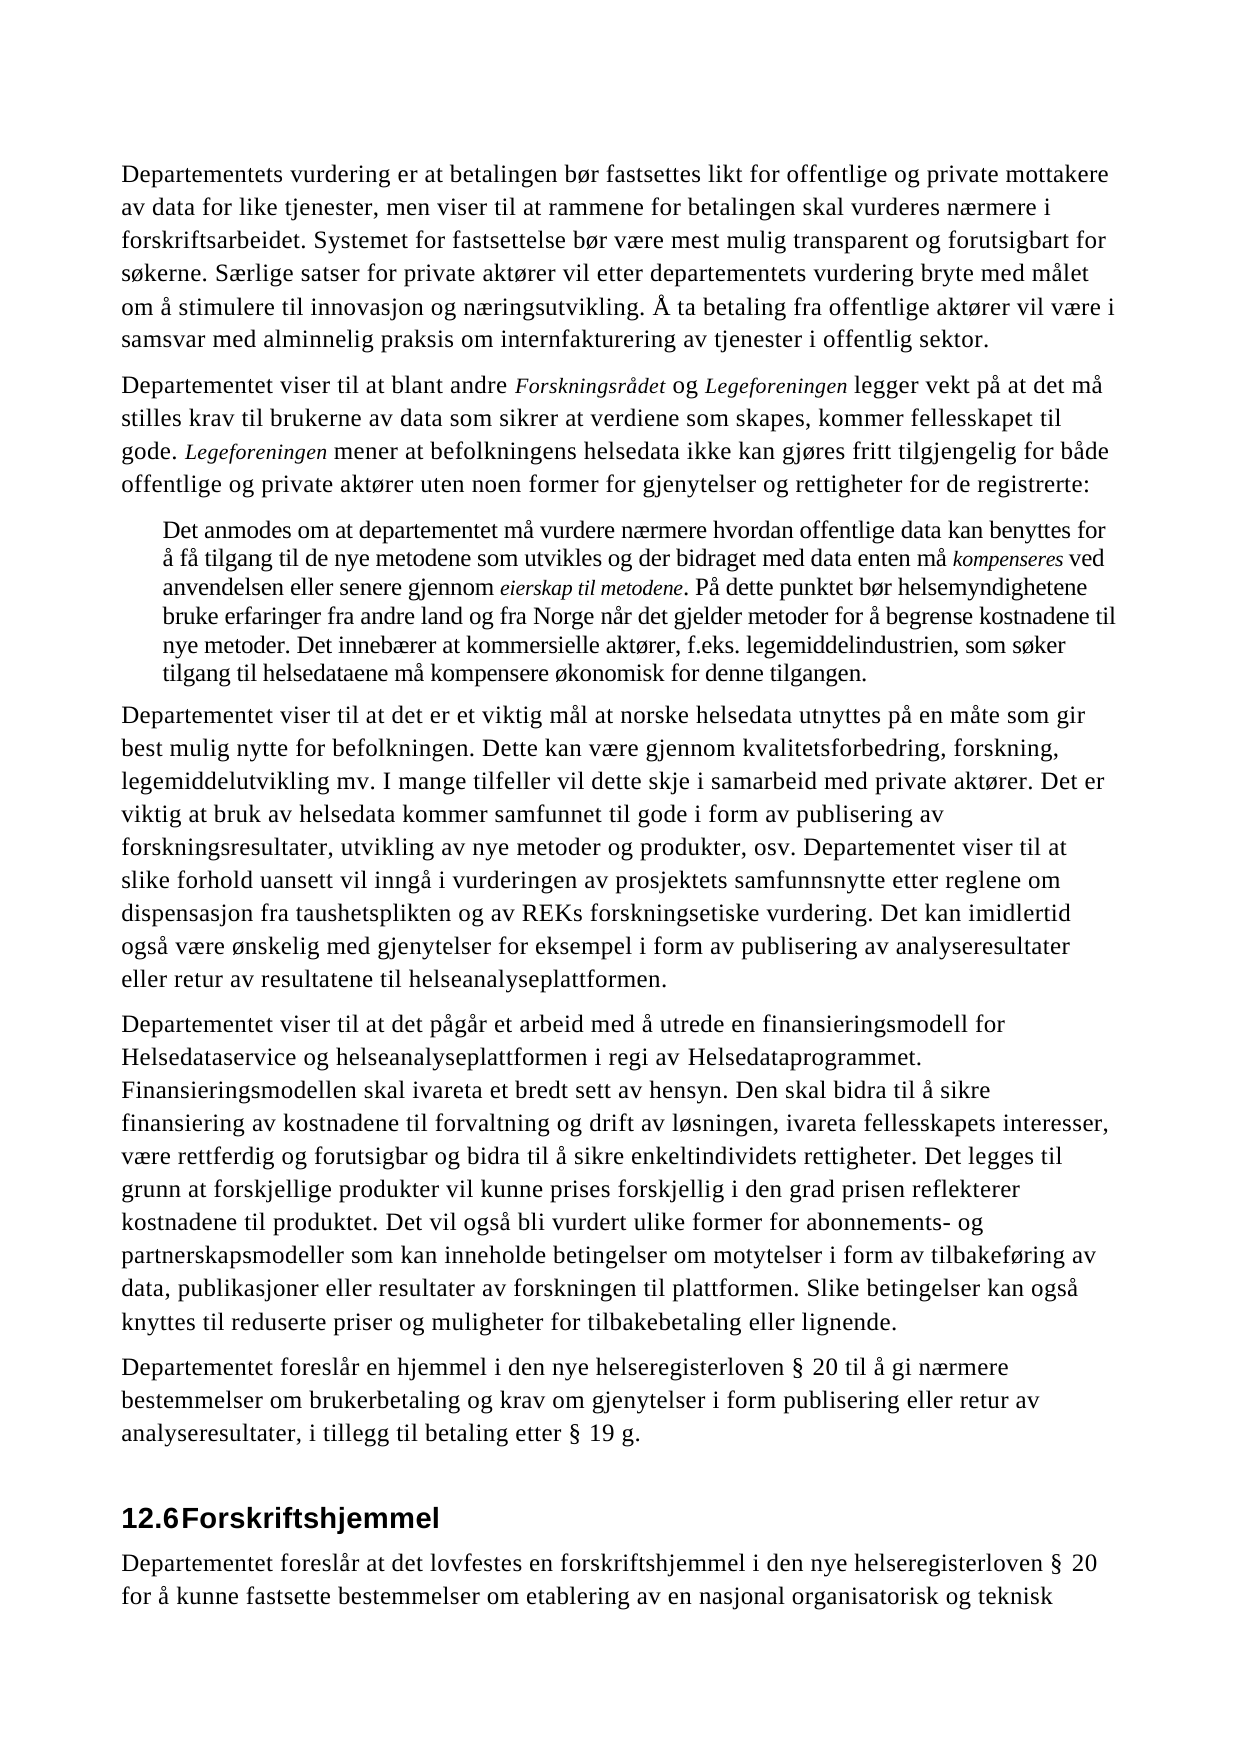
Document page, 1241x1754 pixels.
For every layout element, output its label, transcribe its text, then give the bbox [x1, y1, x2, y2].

text Departementet viser til at det er et viktig mål at norske helsedata utnyttes på en måte som gir best mulig nytte for befolkningen. Dette kan være gjennom kvalitetsforbedring, forskning, legemiddelutvikling mv. I mange tilfeller vil dette skje i samarbeid med private aktører. Det er viktig at bruk av helsedata kommer samfunnet til gode i form av publisering av forskningsresultater, utvikling av nye metoder og produkter, osv. Departementet viser til at slike forhold uansett vil inngå i vurderingen av prosjektets samfunnsnytte etter reglene om dispensasjon fra taushetsplikten og av REKs forskningsetiske vurdering. Det kan imidlertid også være ønskelig med gjenytelser for eksempel i form av publisering av analyseresultater eller retur av resultatene til helseanalyseplattformen. [121, 700, 1119, 993]
text Departementet viser til at det pågår et arbeid med å utrede en finansieringsmodell for Helsedataservice og helseanalyseplattformen i regi av Helsedataprogrammet. Finansieringsmodellen skal ivareta et bredt sett av hensyn. Den skal bidra til å sikre finansiering av kostnadene til forvaltning og drift av løsningen, ivareta fellesskapets interesser, være rettferdig og forutsigbar og bidra til å sikre enkeltindividets rettigheter. Det legges til grunn at forskjellige produkter vil kunne prises forskjellig i den grad prisen reflekterer kostnadene til produktet. Det vil også bli vurdert ulike former for abonnements- og partnerskapsmodeller som kan inneholde betingelser om motytelser i form av tilbakeføring av data, publikasjoner eller resultater av forskningen til plattformen. Slike betingelser kan også knyttes til reduserte priser og muligheter for tilbakebetaling eller lignende. [121, 1009, 1119, 1335]
subtitle Forskriftshjemmel [121, 1501, 1119, 1535]
text Departementet foreslår en hjemmel i den nye helseregisterloven § 20 til å gi nærmere bestemmelser om brukerbetaling og krav om gjenytelser i form publisering eller retur av analyseresultater, i tillegg til betaling etter § 19 g. [121, 1352, 1119, 1447]
text Det anmodes om at departementet må vurdere nærmere hvordan offentlige data kan benyttes for å få tilgang til de nye metodene som utvikles og der bidraget med data enten må kompenseres ved anvendelsen eller senere gjennom eierskap til metodene. På dette punktet bør helsemyndighetene bruke erfaringer fra andre land og fra Norge når det gjelder metoder for å begrense kostnadene til nye metoder. Det innebærer at kommersielle aktører, f.eks. legemiddelindustrien, som søker tilgang til helsedataene må kompensere økonomisk for denne tilgangen. [162, 515, 1119, 687]
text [121, 1548, 1119, 1610]
text Departementet viser til at blant andre Forskningsrådet og Legeforeningen legger vekt på at det må stilles krav til brukerne av data som sikrer at verdiene som skapes, kommer fellesskapet til gode. Legeforeningen mener at befolkningens helsedata ikke kan gjøres fritt tilgjengelig for både offentlige og private aktører uten noen former for gjenytelser og rettigheter for de registrerte: [121, 370, 1119, 498]
text Departementets vurdering er at betalingen bør fastsettes likt for offentlige og private mottakere av data for like tjenester, men viser til at rammene for betalingen skal vurderes nærmere i forskriftsarbeidet. Systemet for fastsettelse bør være mest mulig transparent og forutsigbart for søkerne. Særlige satser for private aktører vil etter departementets vurdering bryte med målet om å stimulere til innovasjon og næringsutvikling. Å ta betaling fra offentlige aktører vil være i samsvar med alminnelig praksis om internfakturering av tjenester i offentlig sektor. [121, 159, 1119, 353]
